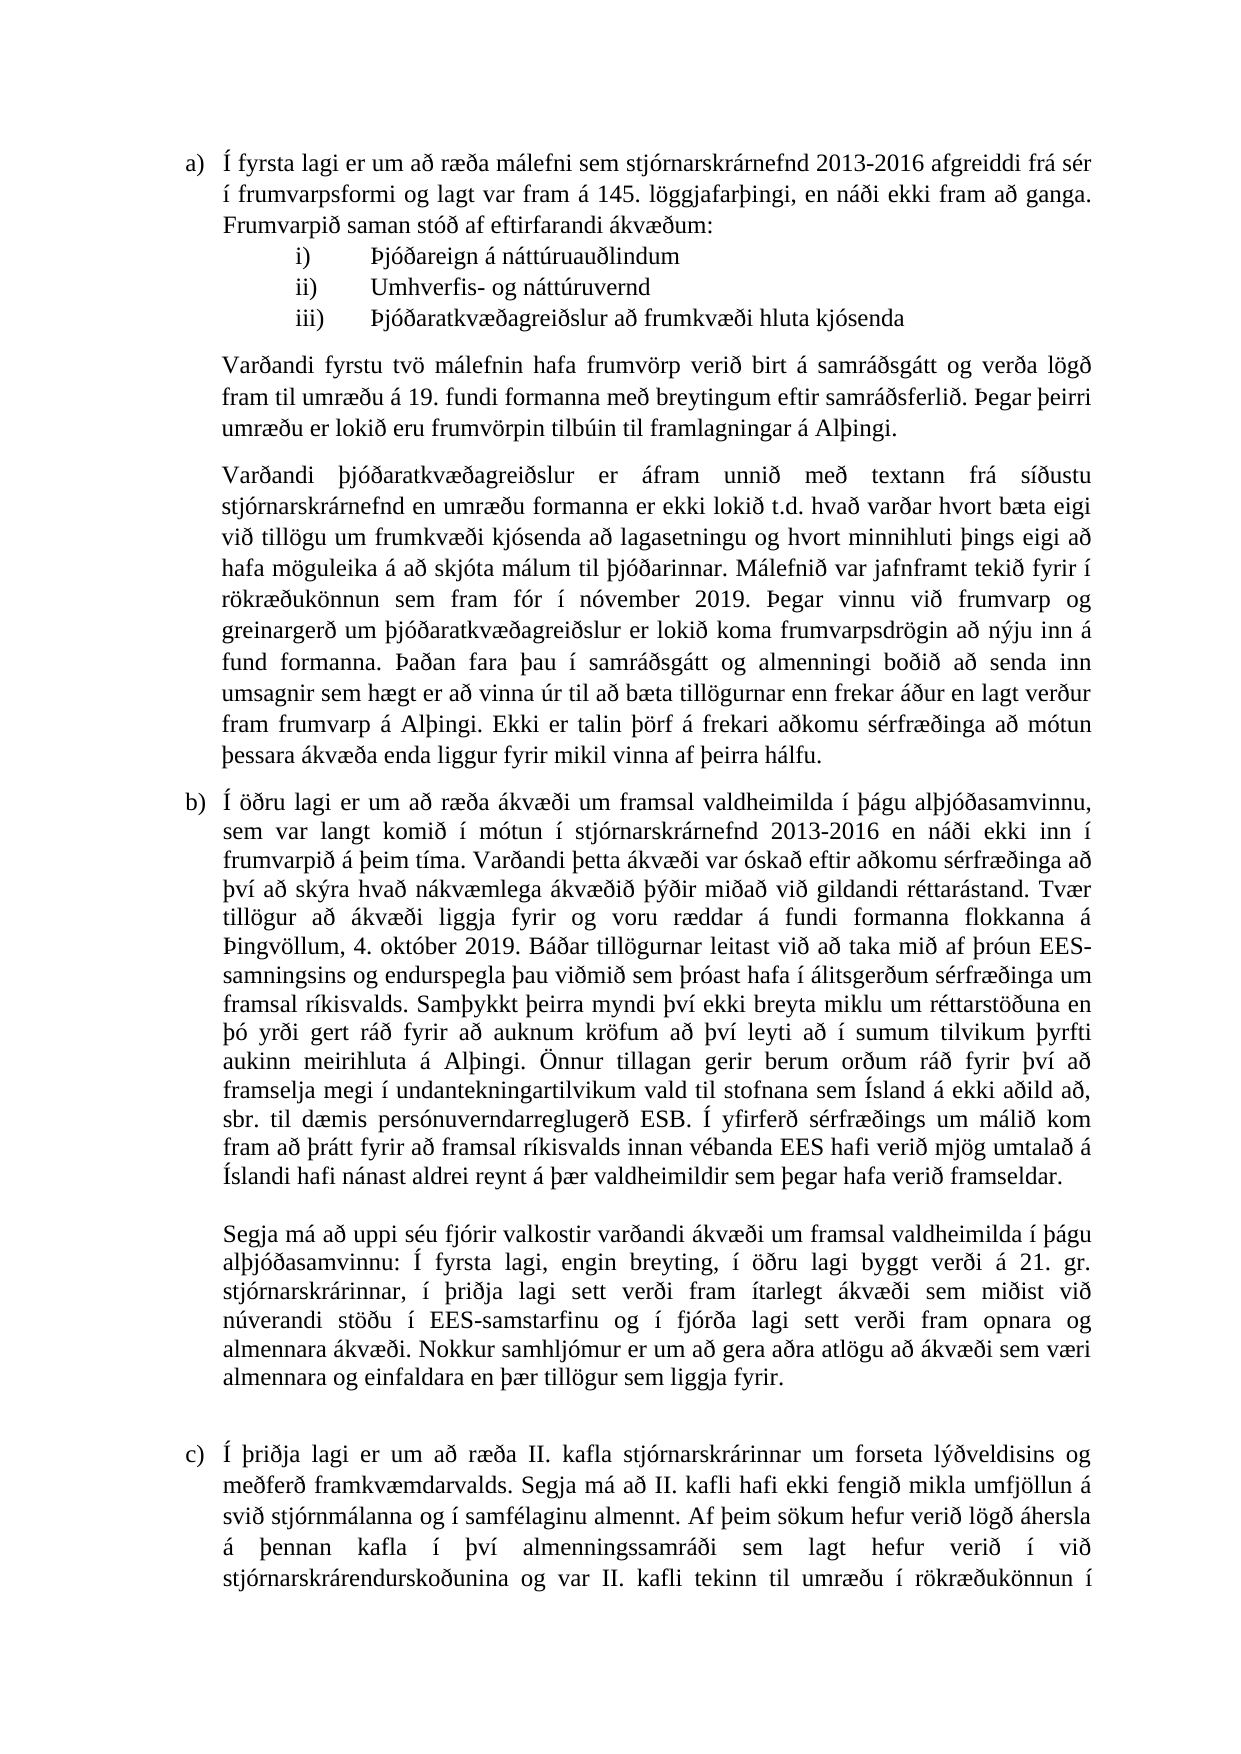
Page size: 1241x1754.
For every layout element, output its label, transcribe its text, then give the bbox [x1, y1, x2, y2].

list Í öðru lagi er um að ræða ákvæði um framsal valdheimilda í þágu alþjóðasamvinnu, sem var langt komið í mótun í stjórnarskrárnefnd 2013-2016 en náði ekki inn í frumvarpið á þeim tíma. Varðandi þetta ákvæði var óskað eftir aðkomu sérfræðinga að því að skýra hvað nákvæmlega ákvæðið þýðir miðað við gildandi réttarástand. Tvær tillögur að ákvæði liggja fyrir og voru ræddar á fundi formanna flokkanna á Þingvöllum, 4. október 2019. Báðar tillögurnar leitast við að taka mið af þróun EES-samningsins og endurspegla þau viðmið sem þróast hafa í álitsgerðum sérfræðinga um framsal ríkisvalds. Samþykkt þeirra myndi því ekki breyta miklu um réttarstöðuna en þó yrði gert ráð fyrir að auknum kröfum að því leyti að í sumum tilvikum þyrfti aukinn meirihluta á Alþingi. Önnur tillagan gerir berum orðum ráð fyrir því að framselja megi í undantekningartilvikum vald til stofnana sem Ísland á ekki aðild að, sbr. til dæmis persónuverndarreglugerð ESB. Í yfirferð sérfræðings um málið kom fram að þrátt fyrir að framsal ríkisvalds innan vébanda EES hafi verið mjög umtalað á Íslandi hafi nánast aldrei reynt á þær valdheimildir sem þegar hafa verið framseldar. [185, 787, 1093, 1190]
list Þjóðaratkvæðagreiðslur að frumkvæði hluta kjósenda [295, 303, 1093, 332]
list Þjóðareign á náttúruauðlindum [295, 241, 1093, 269]
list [185, 1439, 1093, 1592]
text Varðandi fyrstu tvö málefnin hafa frumvörp verið birt á samráðsgátt og verða lögð fram til umræðu á 19. fundi formanna með breytingum eftir samráðsferlið. Þegar þeirri umræðu er lokið eru frumvörpin tilbúin til framlagningar á Alþingi. [221, 351, 1093, 441]
text Segja má að uppi séu fjórir valkostir varðandi ákvæði um framsal valdheimilda í þágu alþjóðasamvinnu: Í fyrsta lagi, engin breyting, í öðru lagi byggt verði á 21. gr. stjórnarskrárinnar, í þriðja lagi sett verði fram ítarlegt ákvæði sem miðist við núverandi stöðu í EES-samstarfinu og í fjórða lagi sett verði fram opnara og almennara ákvæði. Nokkur samhljómur er um að gera aðra atlögu að ákvæði sem væri almennara og einfaldara en þær tillögur sem liggja fyrir. [223, 1219, 1093, 1391]
list Í fyrsta lagi er um að ræða málefni sem stjórnarskrárnefnd 2013-2016 afgreiddi frá sér í frumvarpsformi og lagt var fram á 145. löggjafarþingi, en náði ekki fram að ganga. Frumvarpið saman stóð af eftirfarandi ákvæðum: [185, 148, 1093, 238]
text Varðandi þjóðaratkvæðagreiðslur er áfram unnið með textann frá síðustu stjórnarskrárnefnd en umræðu formanna er ekki lokið t.d. hvað varðar hvort bæta eigi við tillögu um frumkvæði kjósenda að lagasetningu og hvort minnihluti þings eigi að hafa möguleika á að skjóta málum til þjóðarinnar. Málefnið var jafnframt tekið fyrir í rökræðukönnun sem fram fór í nóvember 2019. Þegar vinnu við frumvarp og greinargerð um þjóðaratkvæðagreiðslur er lokið koma frumvarpsdrögin að nýju inn á fund formanna. Þaðan fara þau í samráðsgátt og almenningi boðið að senda inn umsagnir sem hægt er að vinna úr til að bæta tillögurnar enn frekar áður en lagt verður fram frumvarp á Alþingi. Ekki er talin þörf á frekari aðkomu sérfræðinga að mótun þessara ákvæða enda liggur fyrir mikil vinna af þeirra hálfu. [221, 460, 1093, 768]
list Umhverfis- og náttúruvernd [295, 272, 1093, 301]
